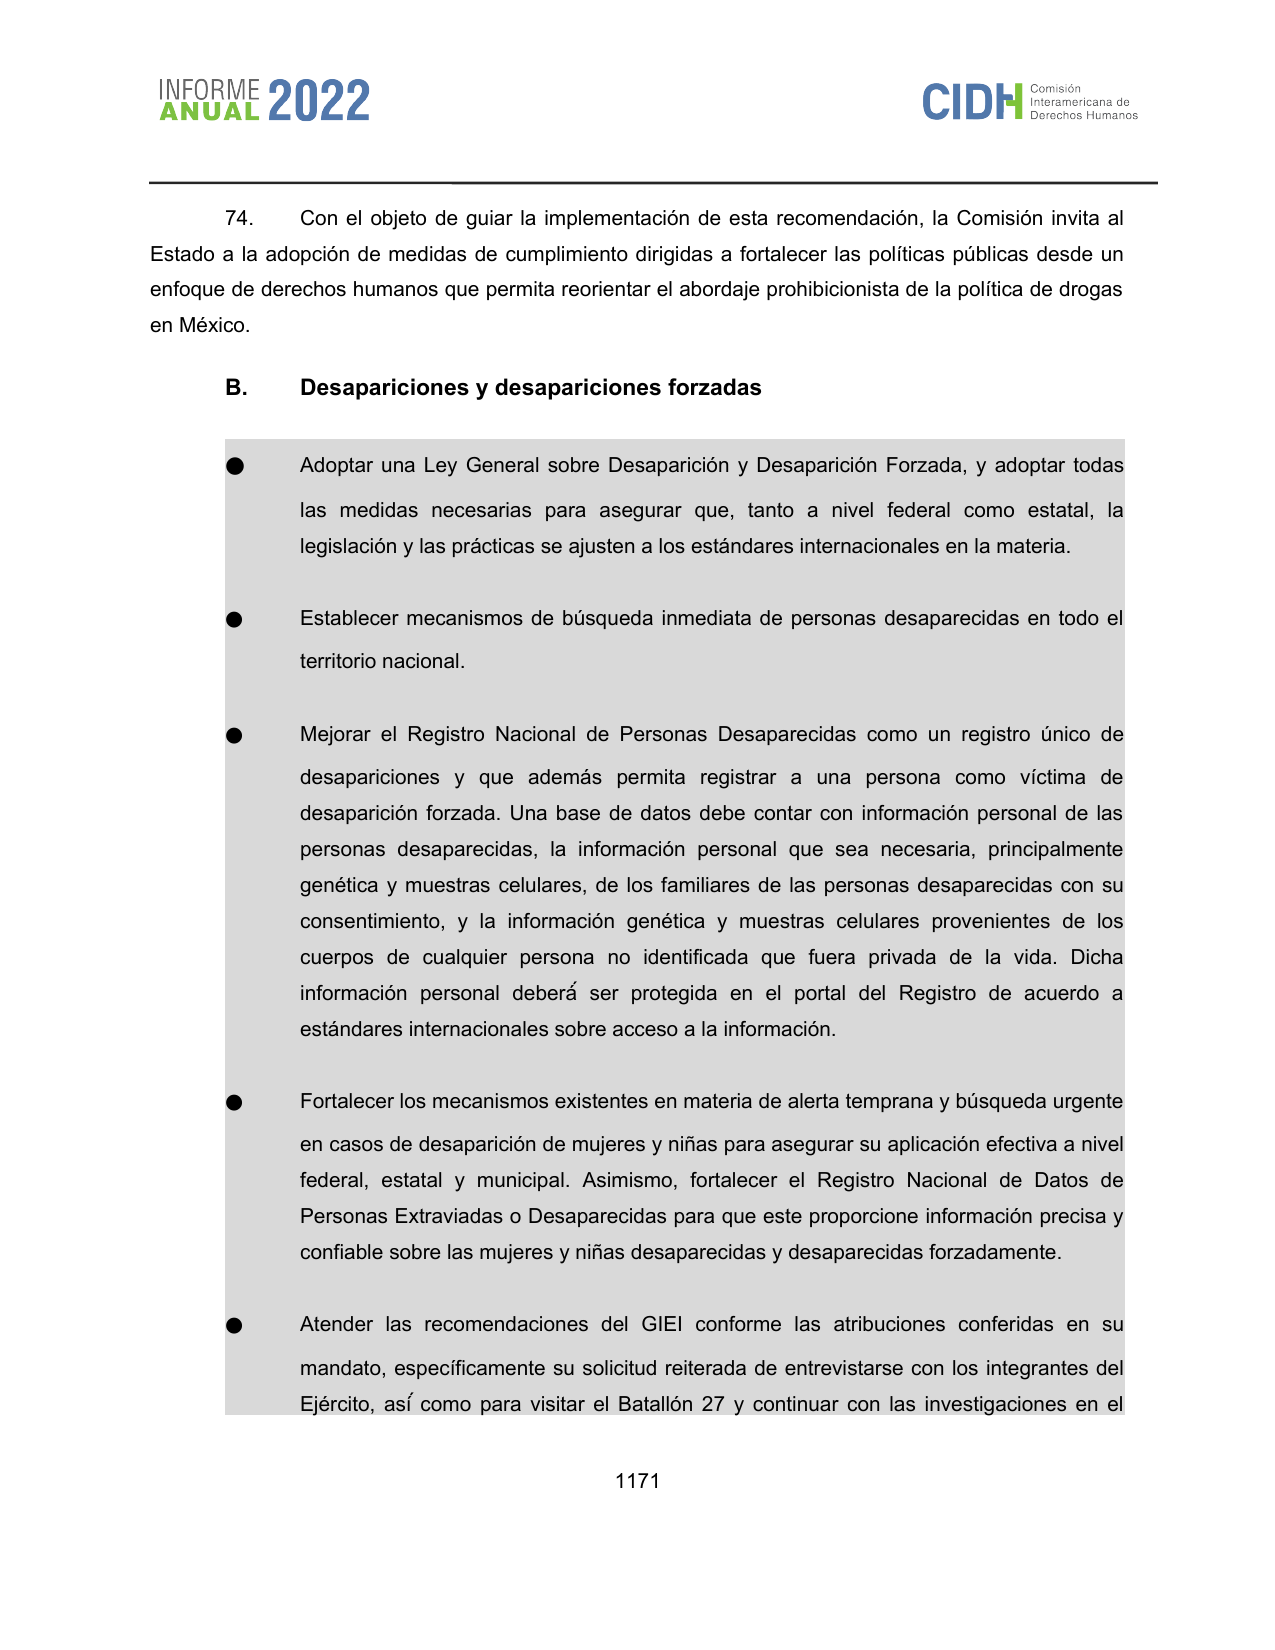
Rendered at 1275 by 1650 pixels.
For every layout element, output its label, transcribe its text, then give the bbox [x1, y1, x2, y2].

picture [150, 73, 374, 126]
list Adoptar una Ley General sobre Desaparición y Desaparición Forzada, y adoptar todas las medidas necesarias para asegurar que, tanto a nivel federal como estatal, la legislación y las prácticas se ajusten a los estándares internacionales en la materia. [225, 439, 1125, 557]
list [225, 1301, 1125, 1415]
list Establecer mecanismos de búsqueda inmediata de personas desaparecidas en todo el territorio nacional. [225, 594, 1125, 673]
list Mejorar el Registro Nacional de Personas Desaparecidas como un registro único de desapariciones y que además permita registrar a una persona como víctima de desaparición forzada. Una base de datos debe contar con información personal de las personas desaparecidas, la información personal que sea necesaria, principalmente genética y muestras celulares, de los familiares de las personas desaparecidas con su consentimiento, y la información genética y muestras celulares provenientes de los cuerpos de cualquier persona no identificada que fuera privada de la vida. Dicha información personal deberá́ ser protegida en el portal del Registro de acuerdo a estándares internacionales sobre acceso a la información. [225, 710, 1125, 1040]
subtitle Desapariciones y desapariciones forzadas [225, 374, 1125, 401]
picture [914, 73, 1158, 130]
list Fortalecer los mecanismos existentes en materia de alerta temprana y búsqueda urgente en casos de desaparición de mujeres y niñas para asegurar su aplicación efectiva a nivel federal, estatal y municipal. Asimismo, fortalecer el Registro Nacional de Datos de Personas Extraviadas o Desaparecidas para que este proporcione información precisa y confiable sobre las mujeres y niñas desaparecidas y desaparecidas forzadamente. [225, 1077, 1125, 1264]
list Con el objeto de guiar la implementación de esta recomendación, la Comisión invita al Estado a la adopción de medidas de cumplimiento dirigidas a fortalecer las políticas públicas desde un enfoque de derechos humanos que permita reorientar el abordaje prohibicionista de la política de drogas en México. [150, 205, 1125, 337]
